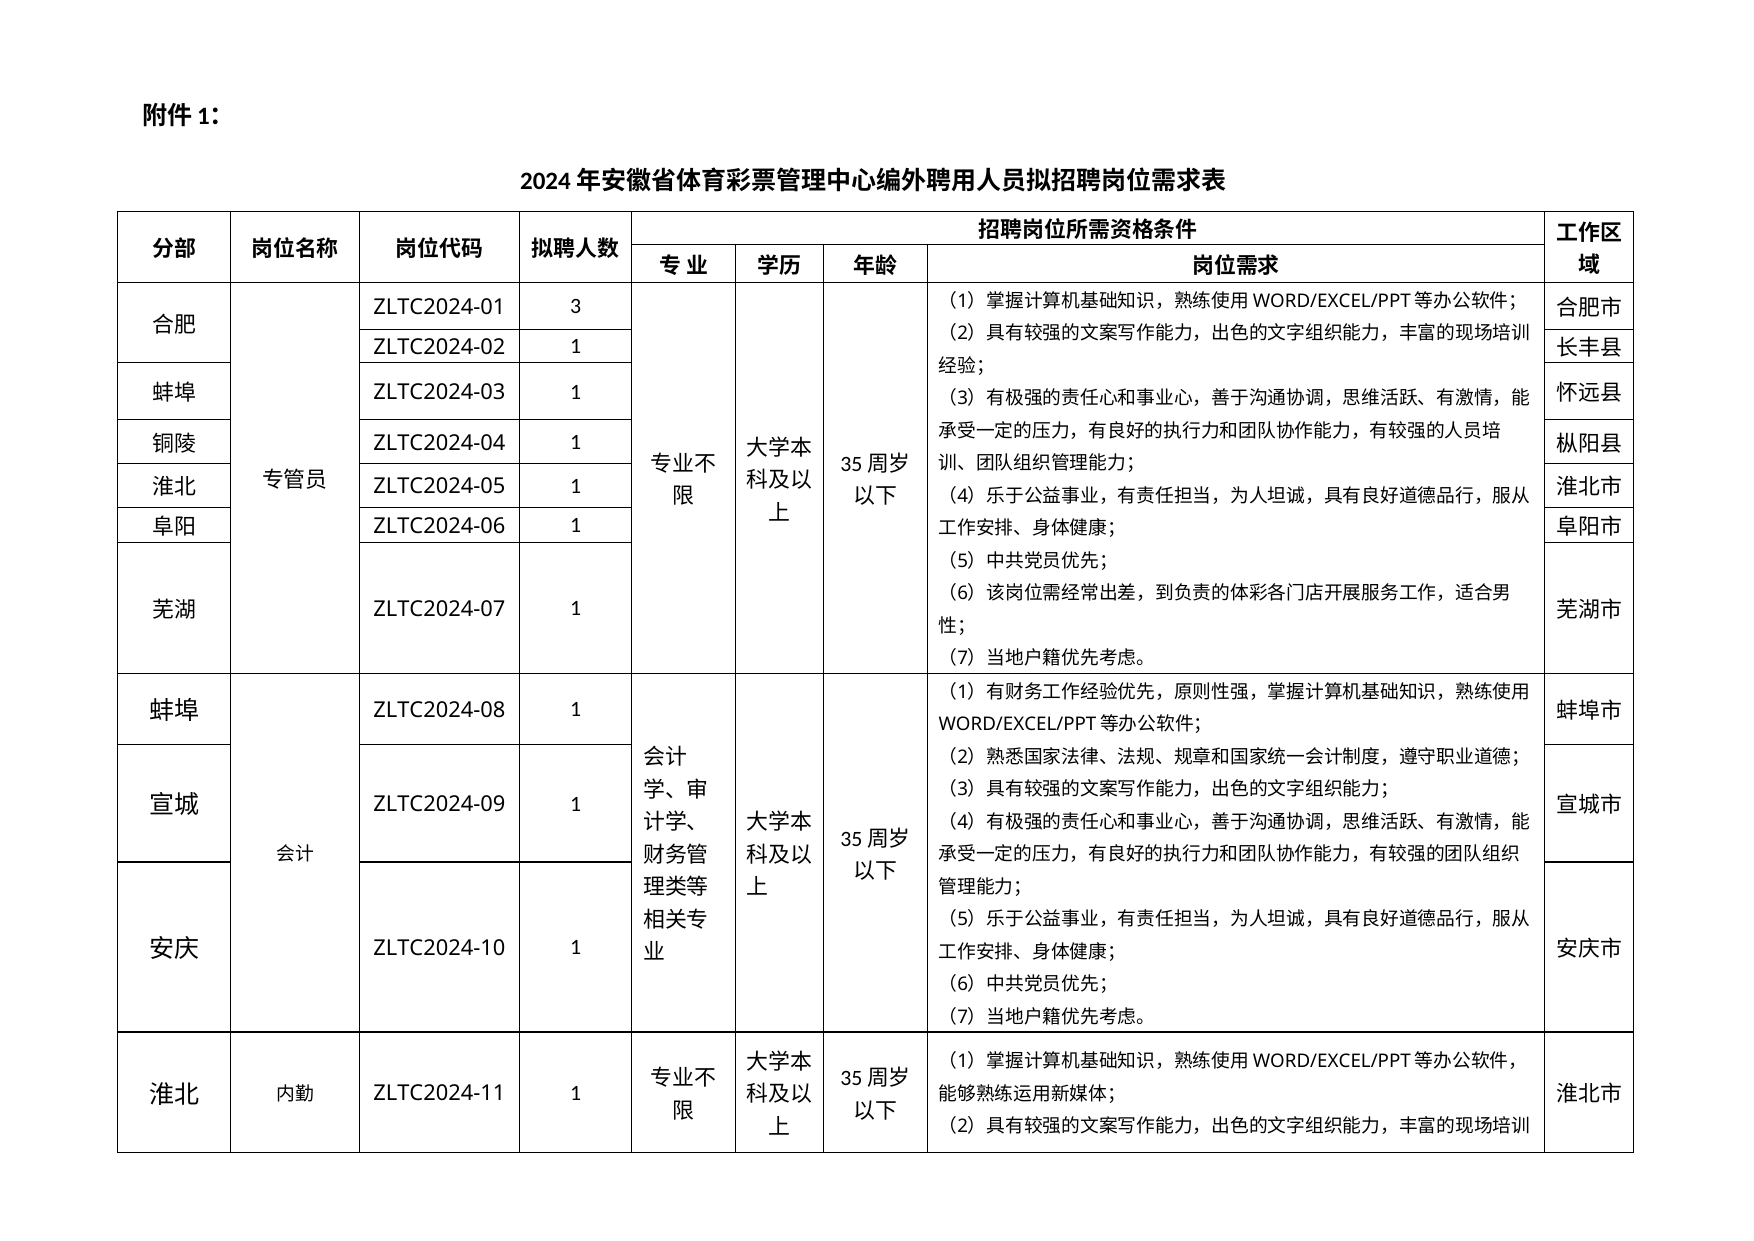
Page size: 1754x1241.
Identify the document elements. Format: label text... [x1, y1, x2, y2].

table_cell 淮北市 [1545, 1033, 1633, 1152]
table_header 招聘岗位所需资格条件 [632, 212, 1544, 244]
table_cell 专业不限 [632, 283, 735, 673]
table_cell ZLTC2024-09 [360, 745, 519, 861]
table_cell 大学本科及以上 [736, 1033, 823, 1152]
table_cell 专 业 [632, 245, 735, 282]
table_cell 阜阳 [118, 508, 230, 542]
table_cell 35周岁以下 [824, 1033, 927, 1152]
table_cell ZLTC2024-04 [360, 420, 519, 463]
table_cell ZLTC2024-05 [360, 464, 519, 507]
table_cell 年龄 [824, 245, 927, 282]
text 2024年安徽省体育彩票管理中心编外聘用人员拟招聘岗位需求表 [142, 146, 1604, 211]
table_cell 宣城市 [1545, 745, 1633, 861]
table_cell （1）掌握计算机基础知识，熟练使用WORD/EXCEL/PPT等办公软件； （2）具有较强的文案写作能力，出色的文字组织能力，丰富的现场培训经验； （3）有极强的责任心和事业心，善于沟通协调，思维活跃、有激情，能承受一定的压力，有良好的执行力和团队协作能力，有较强的人员培训、团队组织管理能力； （4）乐于公益事业，有责任担当，为人坦诚，具有良好道德品行，服从工作安排、身体健康； （5）中共党员优先； （6）该岗位需经常出差，到负责的体彩各门店开展服务工作，适合男性； （7）当地户籍优先考虑。 [928, 283, 1544, 673]
table_cell 1 [520, 363, 631, 419]
table_cell 淮北 [118, 464, 230, 507]
table_cell 大学本科及以上 [736, 283, 823, 673]
table_cell 安庆 [118, 863, 230, 1031]
table_cell 淮北 [118, 1033, 230, 1152]
table_cell ZLTC2024-08 [360, 674, 519, 744]
table_cell 1 [520, 464, 631, 507]
table_cell 合肥市 [1545, 283, 1633, 329]
table_header 岗位代码 [360, 212, 519, 282]
table_cell 阜阳市 [1545, 508, 1633, 542]
table_cell 大学本科及以上 [736, 674, 823, 1031]
table_cell 专业不限 [632, 1033, 735, 1152]
table_header 工作区域 [1545, 212, 1633, 282]
table_cell 35周岁以下 [824, 674, 927, 1031]
table_cell 1 [520, 420, 631, 463]
table_cell 会计学、审计学、财务管理类等相关专业 [632, 674, 735, 1031]
table_cell 芜湖 [118, 543, 230, 673]
table_cell 会计 [231, 674, 359, 1031]
table_cell 1 [520, 508, 631, 542]
table_cell 1 [520, 863, 631, 1031]
table_cell 蚌埠 [118, 674, 230, 744]
table_cell 铜陵 [118, 420, 230, 463]
table_cell ZLTC2024-11 [360, 1033, 519, 1152]
table_cell 蚌埠 [118, 363, 230, 419]
table_cell 长丰县 [1545, 330, 1633, 362]
table_cell 35周岁以下 [824, 283, 927, 673]
table_cell ZLTC2024-06 [360, 508, 519, 542]
table_cell ZLTC2024-03 [360, 363, 519, 419]
table_cell 1 [520, 330, 631, 362]
table_cell 3 [520, 283, 631, 329]
table_cell 怀远县 [1545, 363, 1633, 419]
table_header 岗位名称 [231, 212, 359, 282]
text 附件1： [142, 81, 1604, 146]
table_cell 岗位需求 [928, 245, 1544, 282]
table_cell ZLTC2024-07 [360, 543, 519, 673]
table_cell 芜湖市 [1545, 543, 1633, 673]
table_cell 合肥 [118, 283, 230, 362]
table_cell 1 [520, 745, 631, 861]
table_cell 内勤 [231, 1033, 359, 1152]
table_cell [928, 1033, 1544, 1152]
table_cell 1 [520, 1033, 631, 1152]
table_cell 专管员 [231, 283, 359, 673]
table_cell 宣城 [118, 745, 230, 861]
table_cell 1 [520, 543, 631, 673]
table_cell ZLTC2024-01 [360, 283, 519, 329]
table_header 分部 [118, 212, 230, 282]
table_cell 蚌埠市 [1545, 674, 1633, 744]
table_cell 枞阳县 [1545, 420, 1633, 463]
table_cell ZLTC2024-02 [360, 330, 519, 362]
table_cell 安庆市 [1545, 863, 1633, 1031]
table_cell 1 [520, 674, 631, 744]
table_header 拟聘人数 [520, 212, 631, 282]
table_cell ZLTC2024-10 [360, 863, 519, 1031]
table_cell 学历 [736, 245, 823, 282]
table_cell 淮北市 [1545, 464, 1633, 507]
table_cell （1）有财务工作经验优先，原则性强，掌握计算机基础知识，熟练使用WORD/EXCEL/PPT等办公软件； （2）熟悉国家法律、法规、规章和国家统一会计制度，遵守职业道德； （3）具有较强的文案写作能力，出色的文字组织能力； （4）有极强的责任心和事业心，善于沟通协调，思维活跃、有激情，能承受一定的压力，有良好的执行力和团队协作能力，有较强的团队组织管理能力； （5）乐于公益事业，有责任担当，为人坦诚，具有良好道德品行，服从工作安排、身体健康； （6）中共党员优先； （7）当地户籍优先考虑。 [928, 674, 1544, 1031]
